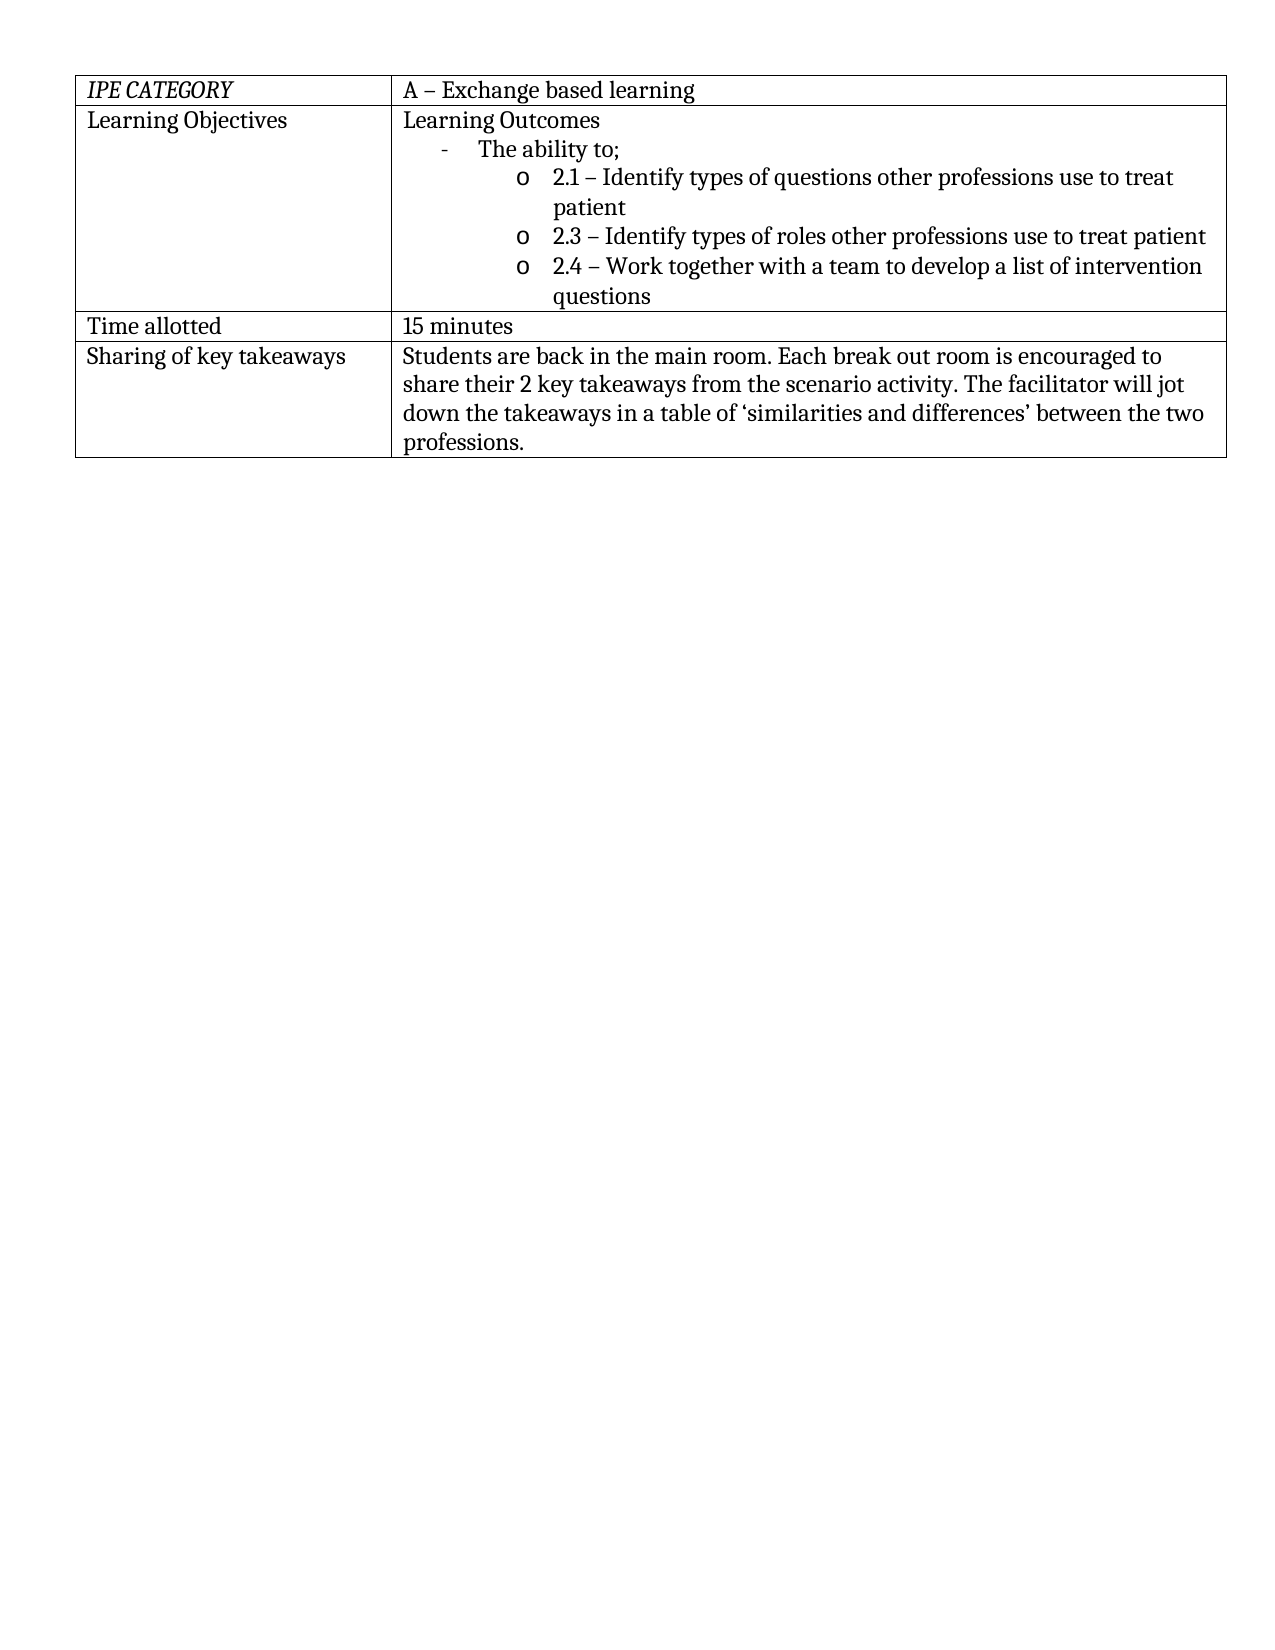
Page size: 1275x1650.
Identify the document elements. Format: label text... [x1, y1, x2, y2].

table_cell A – Exchange based learning [392, 76, 1226, 105]
table_cell Time allotted [76, 312, 391, 341]
table_cell 15 minutes [392, 312, 1226, 341]
table_cell Learning Outcomes The ability to; 2.1 – Identify types of questions other professions use to treat patient 2.3 – Identify types of roles other professions use to treat patient 2.4 – Work together with a team to develop a list of intervention questions [392, 106, 1226, 311]
table_cell IPE CATEGORY [76, 76, 391, 105]
table_cell Learning Objectives [76, 106, 391, 311]
table_cell Students are back in the main room. Each break out room is encouraged to share their 2 key takeaways from the scenario activity. The facilitator will jot down the takeaways in a table of ‘similarities and differences’ between the two professions. [392, 342, 1226, 457]
table_cell Sharing of key takeaways [76, 342, 391, 457]
